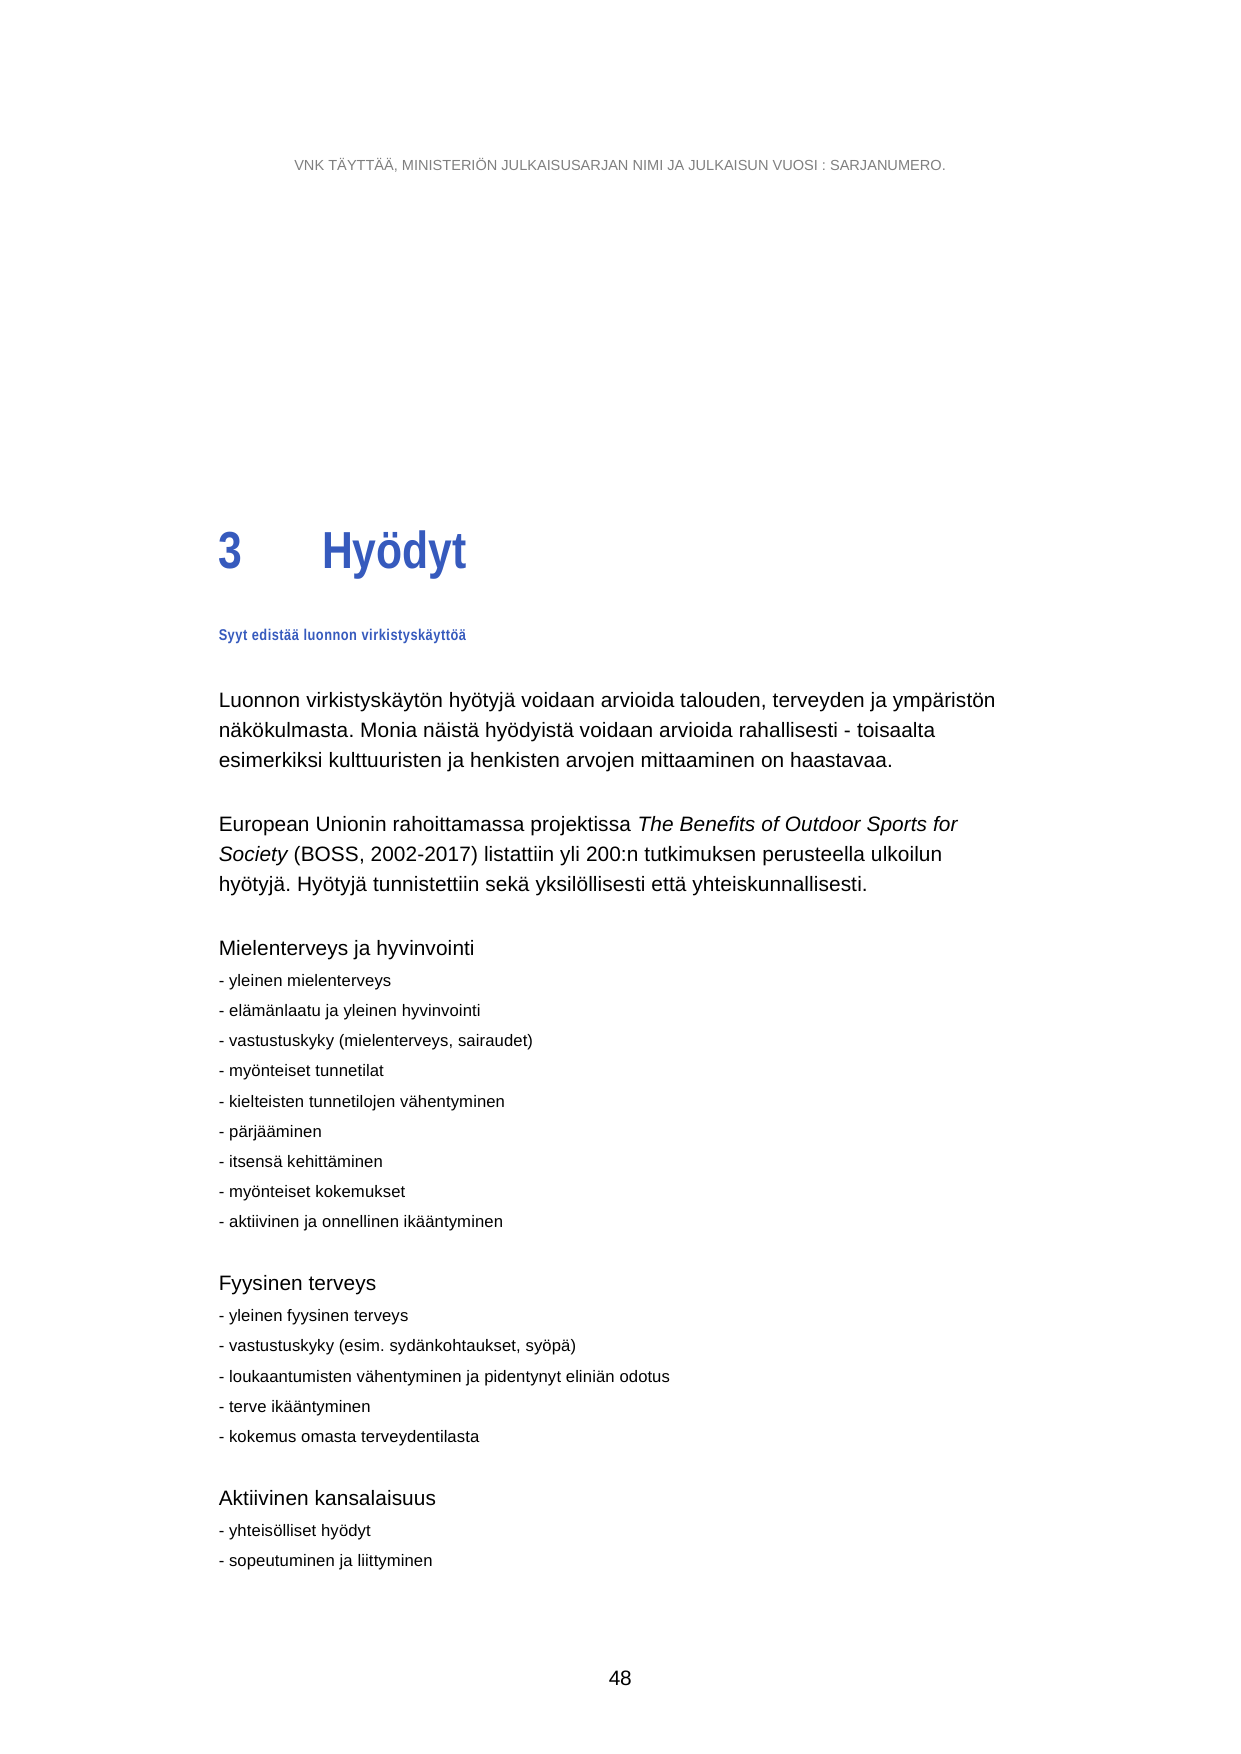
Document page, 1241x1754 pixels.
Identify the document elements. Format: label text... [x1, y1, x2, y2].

text Syyt edistää luonnon virkistyskäyttöä [218, 625, 1022, 656]
text Luonnon virkistyskäytön hyötyjä voidaan arvioida talouden, terveyden ja ympäristön näkökulmasta. Monia näistä hyödyistä voidaan arvioida rahallisesti - toisaalta esimerkiksi kulttuuristen ja henkisten arvojen mittaaminen on haastavaa. [218, 681, 1022, 772]
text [218, 1479, 1022, 1570]
text European Unionin rahoittamassa projektissa The Benefits of Outdoor Sports for Society (BOSS, 2002-2017) listattiin yli 200:n tutkimuksen perusteella ulkoilun hyötyjä. Hyötyjä tunnistettiin sekä yksilöllisesti että yhteiskunnallisesti. [218, 805, 1022, 896]
text Mielenterveys ja hyvinvointi - yleinen mielenterveys - elämänlaatu ja yleinen hyvinvointi - vastustuskyky (mielenterveys, sairaudet) - myönteiset tunnetilat - kielteisten tunnetilojen vähentyminen - pärjääminen - itsensä kehittäminen - myönteiset kokemukset - aktiivinen ja onnellinen ikääntyminen [218, 929, 1022, 1231]
subtitle Hyödyt [218, 520, 1022, 579]
text Fyysinen terveys - yleinen fyysinen terveys - vastustuskyky (esim. sydänkohtaukset, syöpä) - loukaantumisten vähentyminen ja pidentynyt eliniän odotus - terve ikääntyminen - kokemus omasta terveydentilasta [218, 1265, 1022, 1446]
